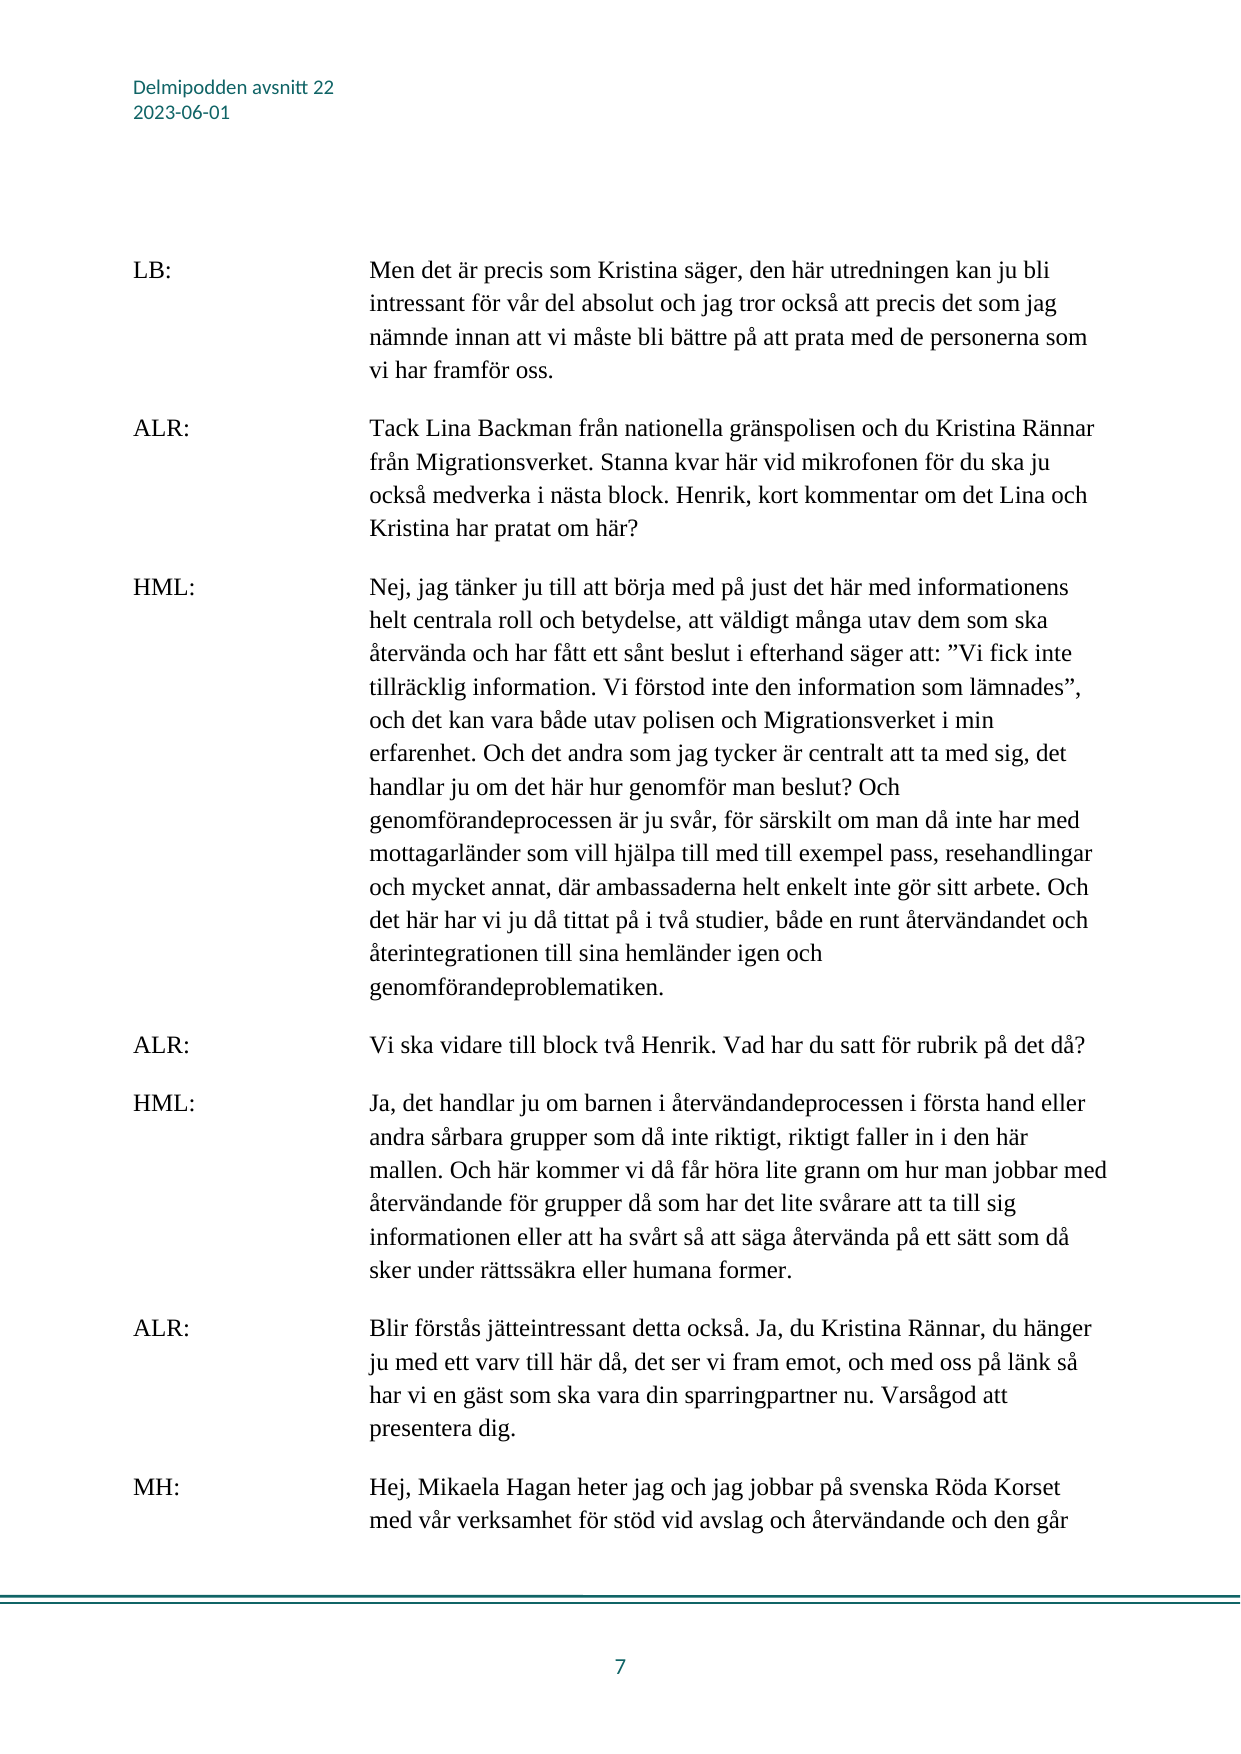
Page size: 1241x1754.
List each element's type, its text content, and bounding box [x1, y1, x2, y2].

text LB: Men det är precis som Kristina säger, den här utredningen kan ju bli intressant för vår del absolut och jag tror också att precis det som jag nämnde innan att vi måste bli bättre på att prata med de personerna som vi har framför oss. [133, 252, 1107, 385]
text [133, 1468, 1107, 1535]
text ALR: Tack Lina Backman från nationella gränspolisen och du Kristina Rännar från Migrationsverket. Stanna kvar här vid mikrofonen för du ska ju också medverka i nästa block. Henrik, kort kommentar om det Lina och Kristina har pratat om här? [133, 410, 1107, 543]
text ALR: Vi ska vidare till block två Henrik. Vad har du satt för rubrik på det då? [133, 1027, 1107, 1060]
text ALR: Blir förstås jätteintressant detta också. Ja, du Kristina Rännar, du hänger ju med ett varv till här då, det ser vi fram emot, och med oss på länk så har vi en gäst som ska vara din sparringpartner nu. Varsågod att presentera dig. [133, 1310, 1107, 1443]
text HML: Ja, det handlar ju om barnen i återvändandeprocessen i första hand eller andra sårbara grupper som då inte riktigt, riktigt faller in i den här mallen. Och här kommer vi då får höra lite grann om hur man jobbar med återvändande för grupper då som har det lite svårare att ta till sig informationen eller att ha svårt så att säga återvända på ett sätt som då sker under rättssäkra eller humana former. [133, 1085, 1107, 1285]
text HML: Nej, jag tänker ju till att börja med på just det här med informationens helt centrala roll och betydelse, att väldigt många utav dem som ska återvända och har fått ett sånt beslut i efterhand säger att: ”Vi fick inte tillräcklig information. Vi förstod inte den information som lämnades”, och det kan vara både utav polisen och Migrationsverket i min erfarenhet. Och det andra som jag tycker är centralt att ta med sig, det handlar ju om det här hur genomför man beslut? Och genomförandeprocessen är ju svår, för särskilt om man då inte har med mottagarländer som vill hjälpa till med till exempel pass, resehandlingar och mycket annat, där ambassaderna helt enkelt inte gör sitt arbete. Och det här har vi ju då tittat på i två studier, både en runt återvändandet och återintegrationen till sina hemländer igen och genomförandeproblematiken. [133, 568, 1107, 1002]
